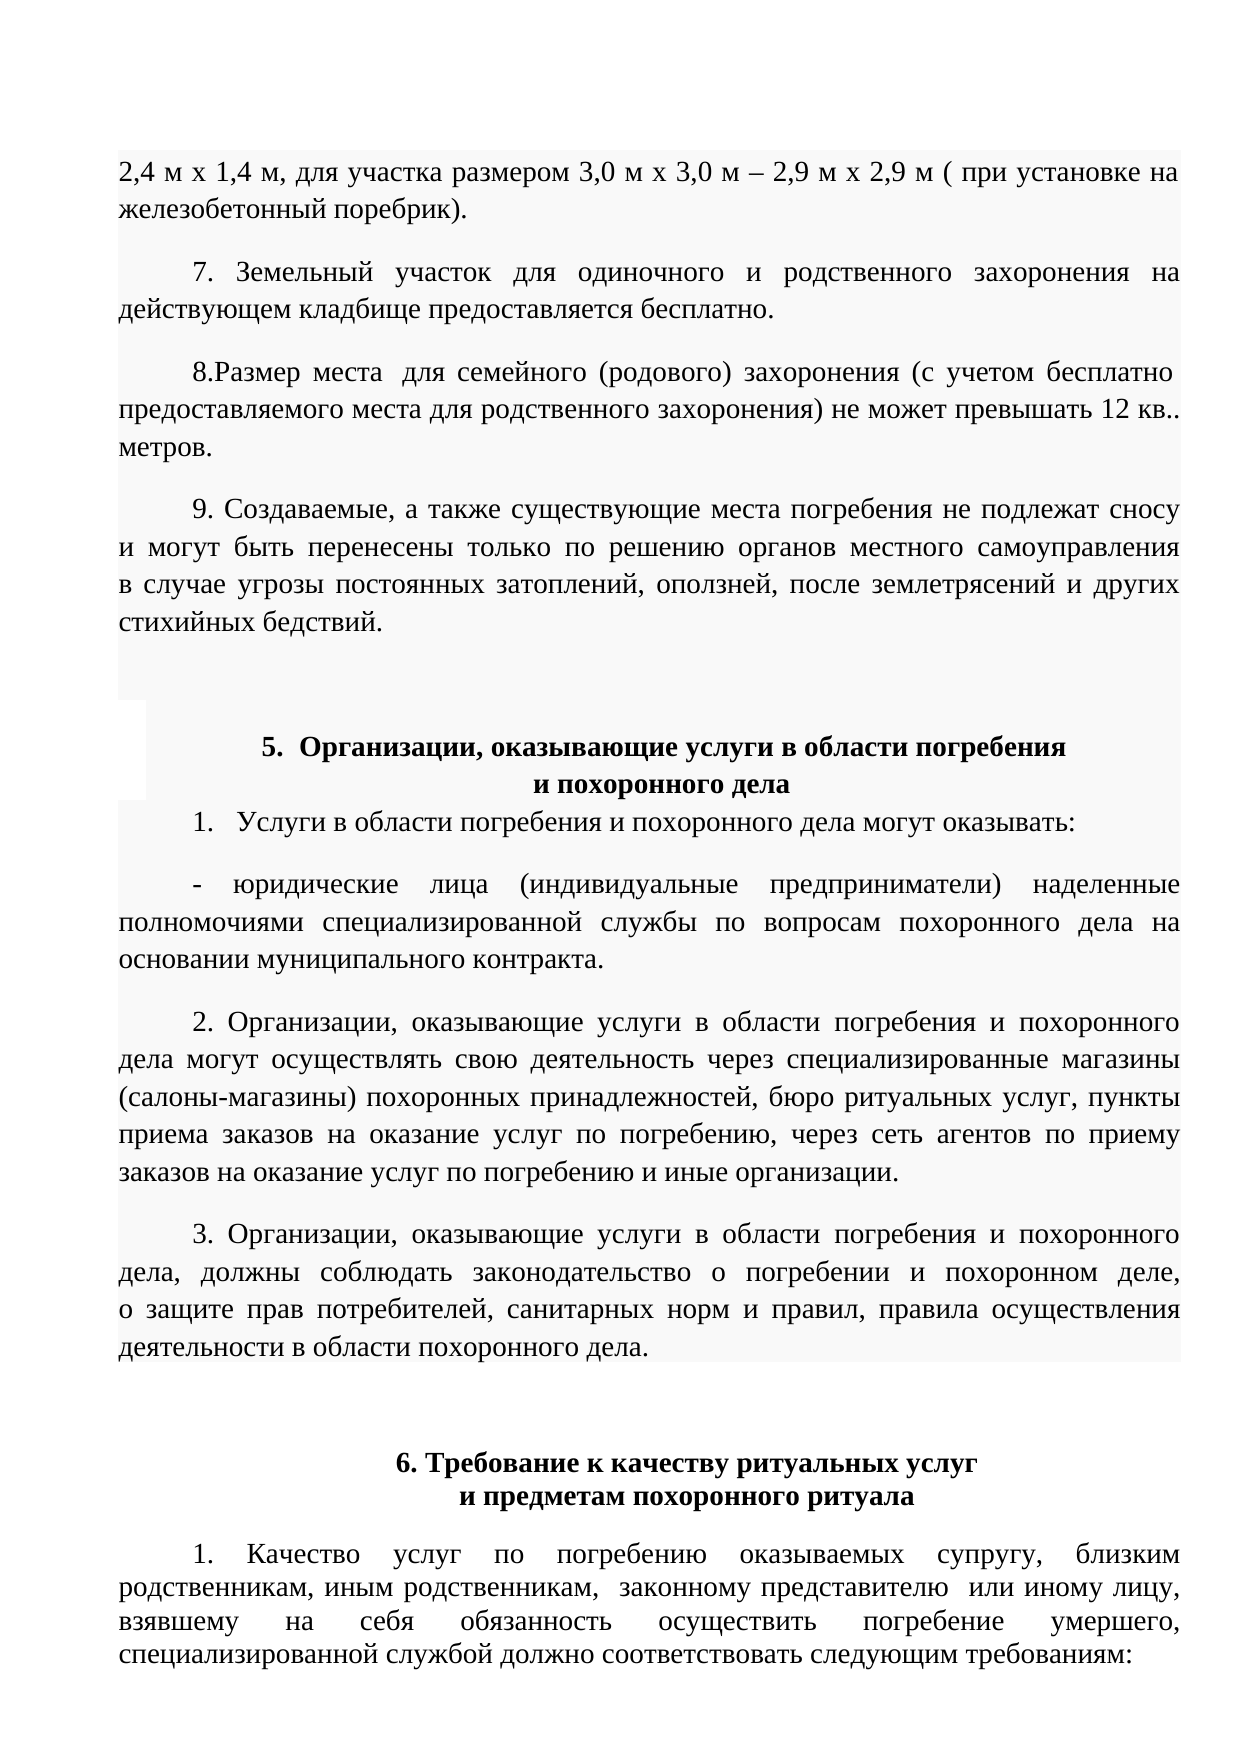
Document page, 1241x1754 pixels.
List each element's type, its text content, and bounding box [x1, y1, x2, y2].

text - юридические лица (индивидуальные предприниматели) наделенные полномочиями специализированной службы по вопросам похоронного дела на основании муниципального контракта. [118, 862, 1181, 975]
text 7. Земельный участок для одиночного и родственного захоронения на действующем кладбище предоставляется бесплатно. [118, 250, 1181, 325]
text 3. Организации, оказывающие услуги в области погребения и похоронного дела, должны соблюдать законодательство о погребении и похоронном деле, о защите прав потребителей, санитарных норм и правил, правила осуществления деятельности в области похоронного дела. [118, 1212, 1181, 1362]
text и похоронного дела [146, 762, 1181, 800]
text 1. Качество услуг по погребению оказываемых супругу, близким родственникам, иным родственникам, законному представителю или иному лицу, взявшему на себя обязанность осуществить погребение умершего, специализированной службой должно соответствовать следующим требованиям: [118, 1536, 1181, 1670]
text 8.Размер места для семейного (родового) захоронения (с учетом бесплатно предоставляемого места для родственного захоронения) не может превышать 12 кв.. метров. [118, 350, 1181, 462]
text 6. Требование к качеству ритуальных услуг [118, 1445, 1181, 1478]
text 2. Организации, оказывающие услуги в области погребения и похоронного дела могут осуществлять свою деятельность через специализированные магазины (салоны-магазины) похоронных принадлежностей, бюро ритуальных услуг, пункты приема заказов на оказание услуг по погребению, через сеть агентов по приему заказов на оказание услуг по погребению и иные организации. [118, 1000, 1181, 1187]
text и предметам похоронного ритуала [118, 1478, 1181, 1512]
text 1. Услуги в области погребения и похоронного дела могут оказывать: [118, 800, 1181, 837]
text 9. Создаваемые, а также существующие места погребения не подлежат сносу и могут быть перенесены только по решению органов местного самоуправления в случае угрозы постоянных затоплений, оползней, после землетрясений и других стихийных бедствий. [118, 487, 1181, 637]
list Организации, оказывающие услуги в области погребения [146, 725, 1181, 762]
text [118, 150, 1181, 225]
